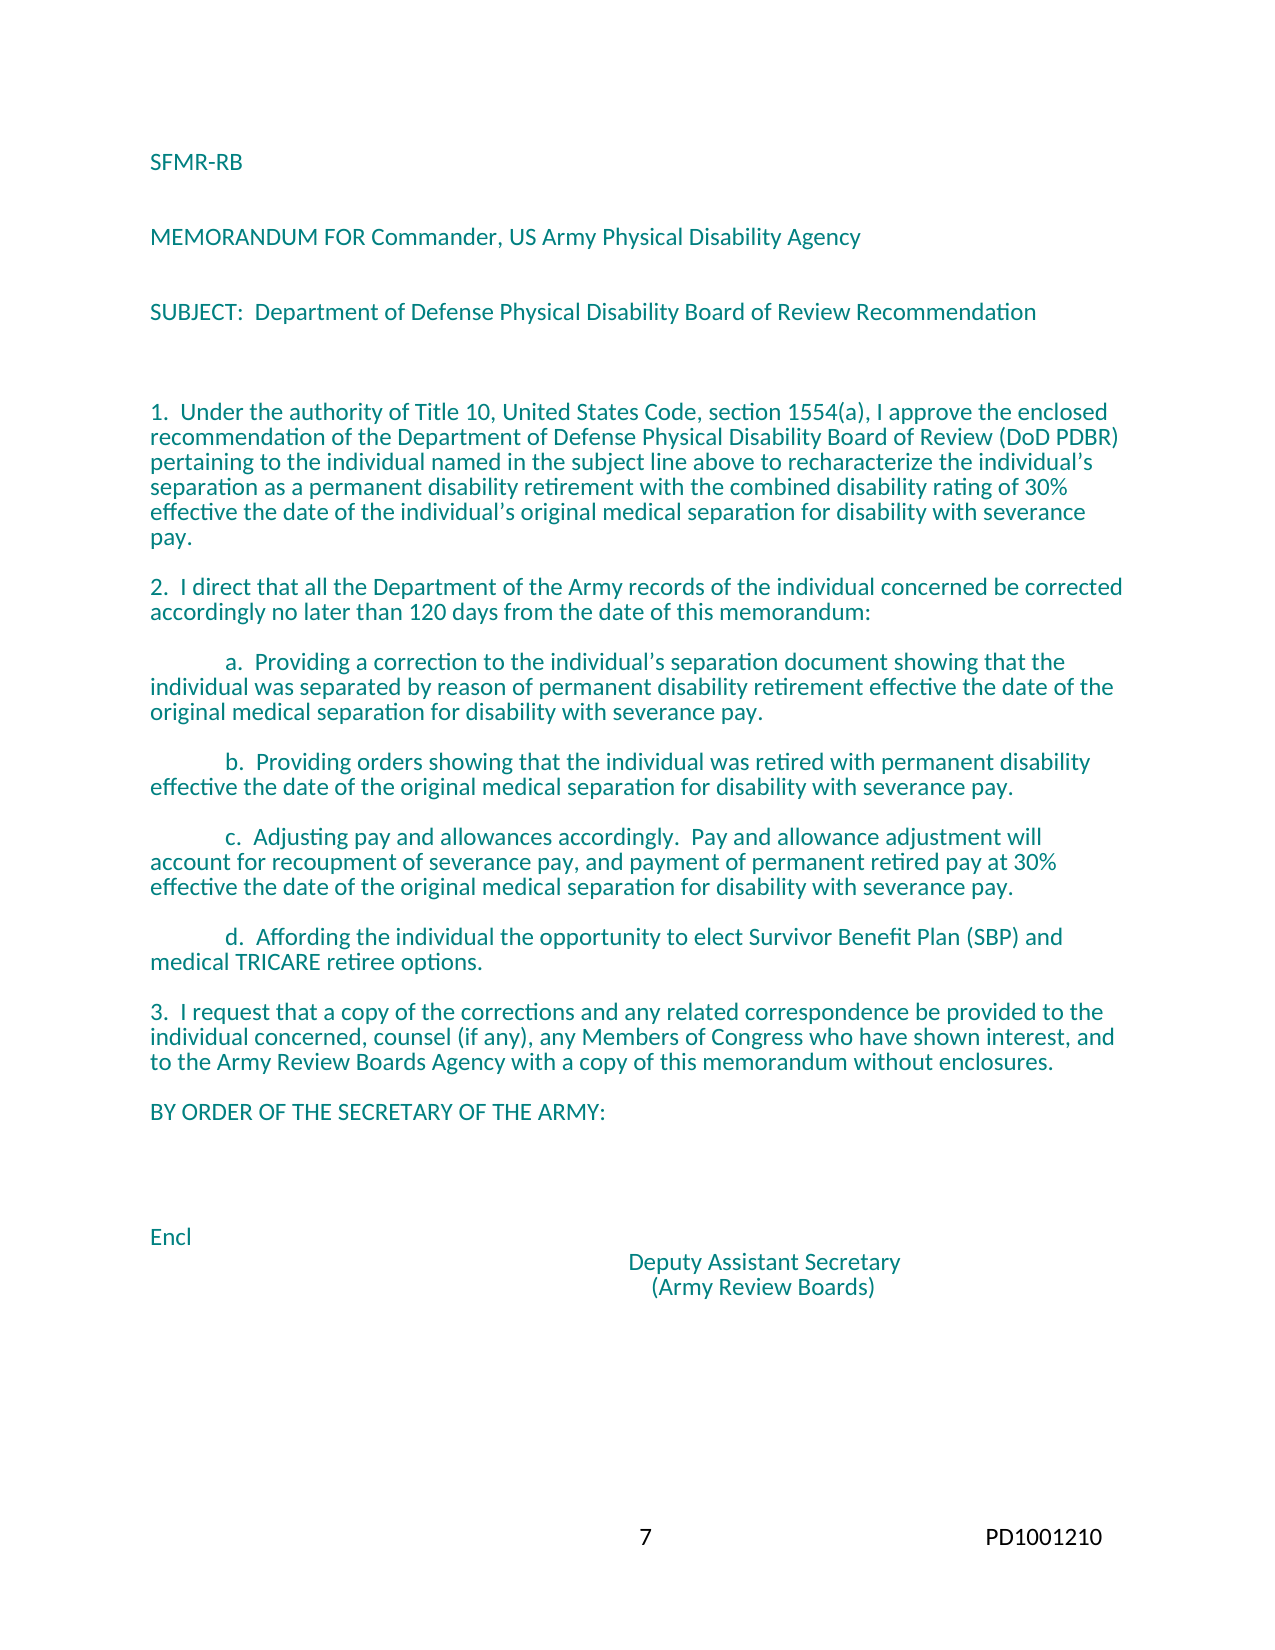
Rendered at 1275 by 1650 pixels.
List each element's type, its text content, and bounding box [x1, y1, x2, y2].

text 3. I request that a copy of the corrections and any related correspondence be provided to the individual concerned, counsel (if any), any Members of Congress who have shown interest, and to the Army Review Boards Agency with a copy of this memorandum without enclosures. [150, 1000, 1125, 1075]
text d. Affording the individual the opportunity to elect Survivor Benefit Plan (SBP) and medical TRICARE retiree options. [150, 925, 1125, 975]
text b. Providing orders showing that the individual was retired with permanent disability effective the date of the original medical separation for disability with severance pay. [150, 750, 1125, 800]
text c. Adjusting pay and allowances accordingly. Pay and allowance adjustment will account for recoupment of severance pay, and payment of permanent retired pay at 30% effective the date of the original medical separation for disability with severance pay. [150, 825, 1125, 900]
text 2. I direct that all the Department of the Army records of the individual concerned be corrected accordingly no later than 120 days from the date of this memorandum: [150, 575, 1125, 625]
text MEMORANDUM FOR Commander, US Army Physical Disability Agency [150, 225, 1125, 250]
text 1. Under the authority of Title 10, United States Code, section 1554(a), I approve the enclosed recommendation of the Department of Defense Physical Disability Board of Review (DoD PDBR) pertaining to the individual named in the subject line above to recharacterize the individual’s separation as a permanent disability retirement with the combined disability rating of 30% effective the date of the individual’s original medical separation for disability with severance pay. [150, 400, 1125, 550]
text Deputy Assistant Secretary [150, 1250, 1125, 1275]
text SUBJECT: Department of Defense Physical Disability Board of Review Recommendation [150, 300, 1144, 325]
text SFMR-RB [150, 150, 1125, 175]
text Encl [150, 1225, 1125, 1250]
text a. Providing a correction to the individual’s separation document showing that the individual was separated by reason of permanent disability retirement effective the date of the original medical separation for disability with severance pay. [150, 650, 1125, 725]
text (Army Review Boards) [150, 1275, 1125, 1300]
text BY ORDER OF THE SECRETARY OF THE ARMY: [150, 1100, 1125, 1125]
